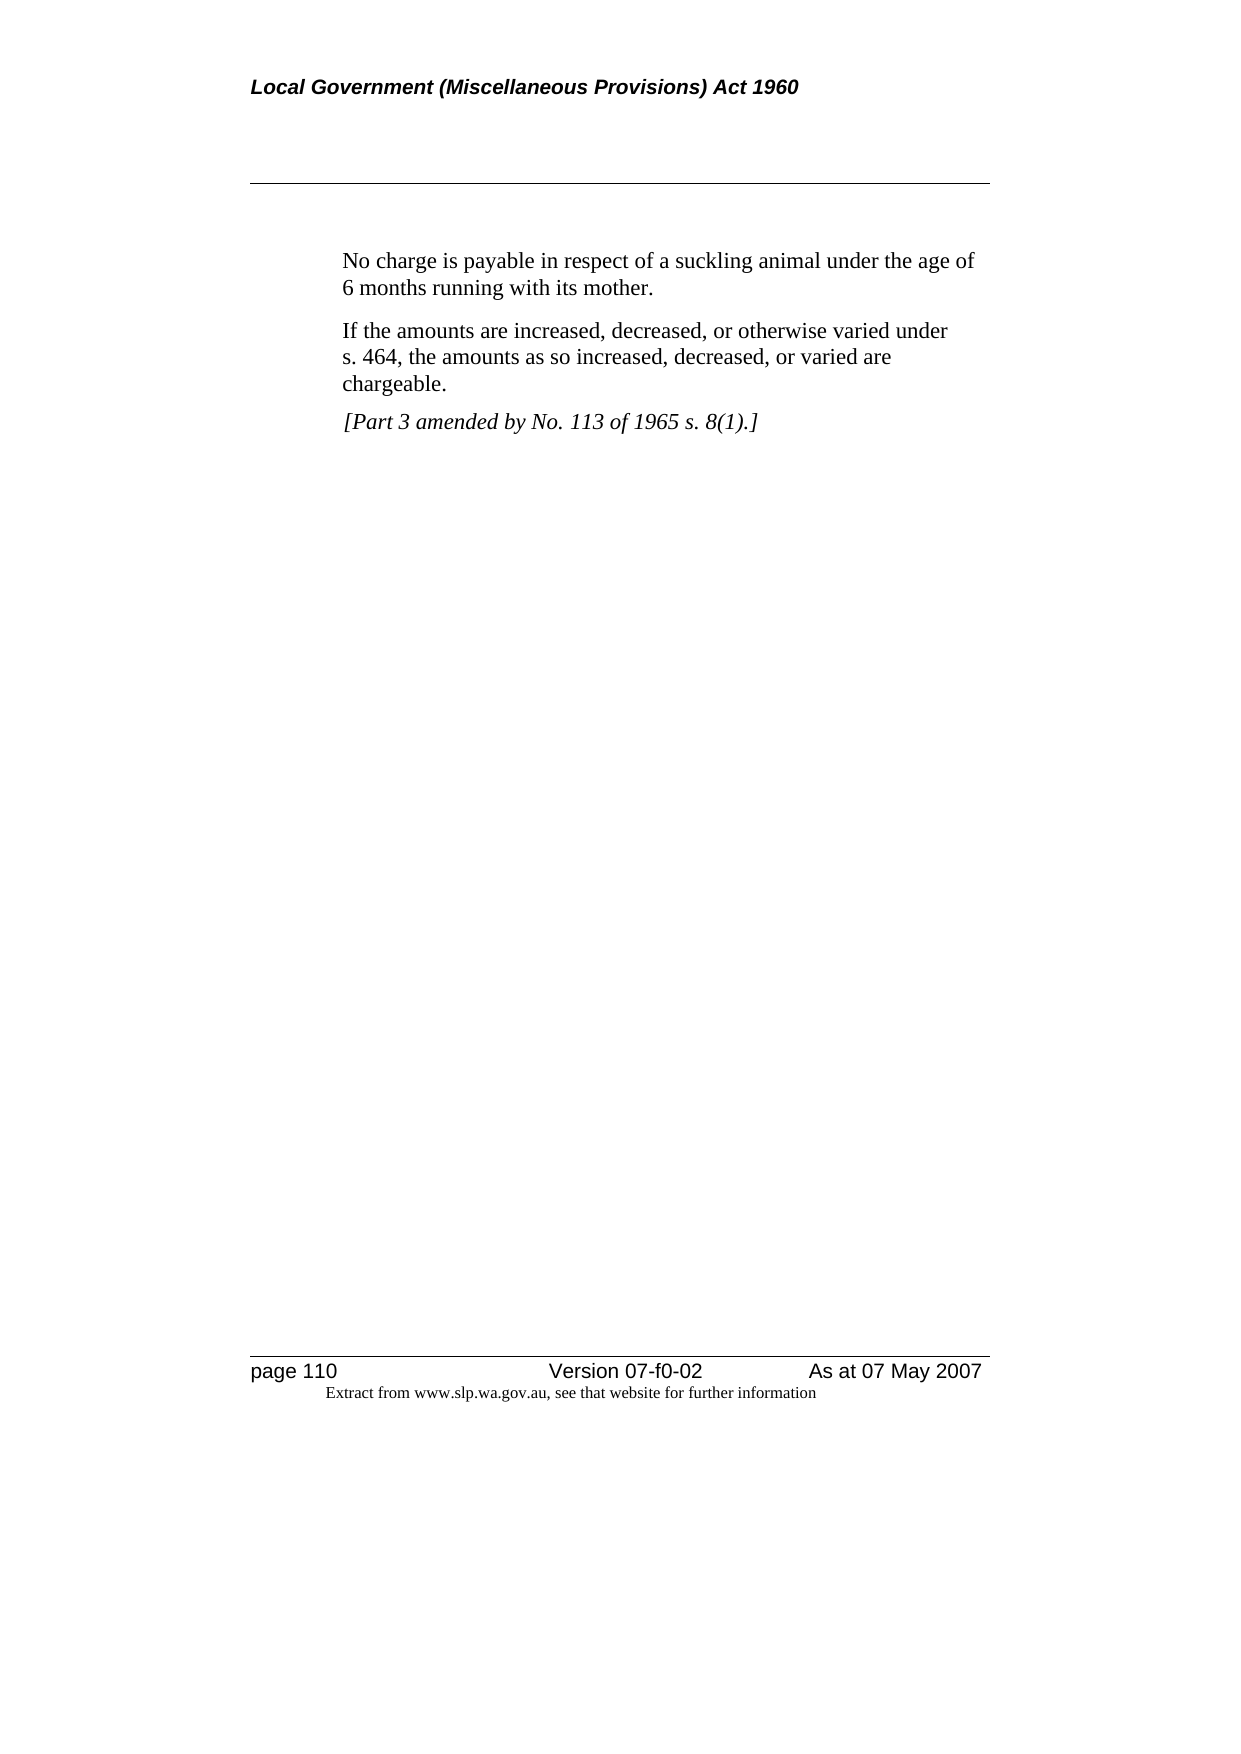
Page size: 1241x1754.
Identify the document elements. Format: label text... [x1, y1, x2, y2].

text [Part 3 amended by No. 113 of 1965 s. 8(1).] [250, 408, 990, 435]
text If the amounts are increased, decreased, or otherwise varied under s. 464, the amounts as so increased, decreased, or varied are chargeable. [250, 317, 990, 396]
text No charge is payable in respect of a suckling animal under the age of 6 months running with its mother. [250, 247, 990, 300]
